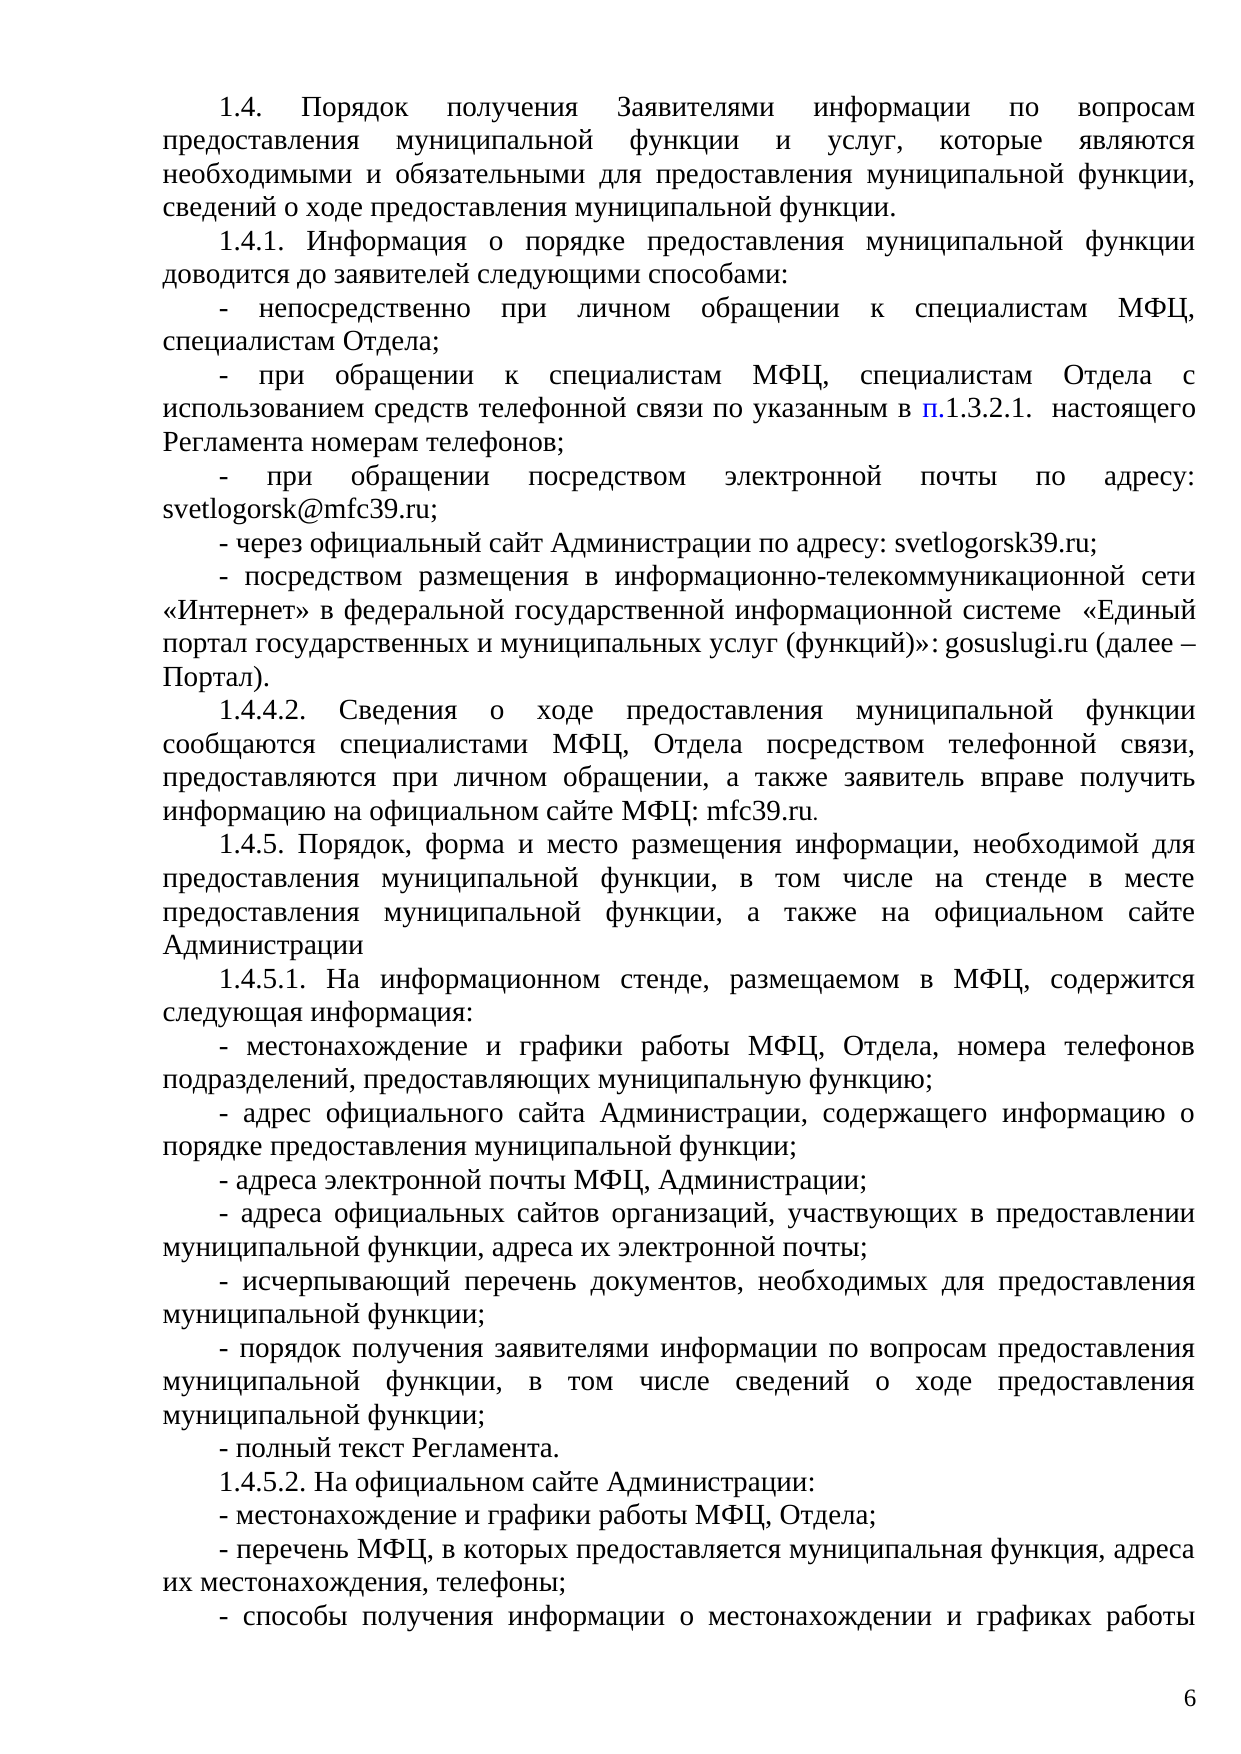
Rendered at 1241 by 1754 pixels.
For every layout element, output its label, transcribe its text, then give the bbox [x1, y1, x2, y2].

text - адрес официального сайта Администрации, содержащего информацию о порядке предоставления муниципальной функции; [162, 1095, 1196, 1162]
text 1.4.4.2. Сведения о ходе предоставления муниципальной функции сообщаются специалистами МФЦ, Отдела посредством телефонной связи, предоставляются при личном обращении, а также заявитель вправе получить информацию на официальном сайте МФЦ: mfc39.ru. [162, 692, 1196, 827]
text 1.4.5.2. На официальном сайте Администрации: [162, 1464, 1196, 1497]
text - перечень МФЦ, в которых предоставляется муниципальная функция, адреса их местонахождения, телефоны; [162, 1531, 1196, 1598]
text 1.4. Порядок получения Заявителями информации по вопросам предоставления муниципальной функции и услуг, которые являются необходимыми и обязательными для предоставления муниципальной функции, сведений о ходе предоставления муниципальной функции. [162, 89, 1196, 223]
text - при обращении посредством электронной почты по адресу: svetlogorsk@mfc39.ru; [162, 458, 1196, 525]
text - местонахождение и графики работы МФЦ, Отдела, номера телефонов подразделений, предоставляющих муниципальную функцию; [162, 1028, 1196, 1095]
text - адреса электронной почты МФЦ, Администрации; [162, 1162, 1196, 1196]
text 1.4.5.1. На информационном стенде, размещаемом в МФЦ, содержится следующая информация: [162, 961, 1196, 1028]
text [162, 1598, 1196, 1632]
text 1.4.1. Информация о порядке предоставления муниципальной функции доводится до заявителей следующими способами: [162, 223, 1196, 290]
text - посредством размещения в информационно-телекоммуникационной сети «Интернет» в федеральной государственной информационной системе «Единый портал государственных и муниципальных услуг (функций)»: gosuslugi.ru (далее – Портал). [162, 558, 1196, 692]
text - при обращении к специалистам МФЦ, специалистам Отдела с использованием средств телефонной связи по указанным в п.1.3.2.1. настоящего Регламента номерам телефонов; [162, 357, 1196, 458]
text - местонахождение и графики работы МФЦ, Отдела; [162, 1497, 1196, 1531]
text - через официальный сайт Администрации по адресу: svetlogorsk39.ru; [162, 525, 1196, 558]
text - адреса официальных сайтов организаций, участвующих в предоставлении муниципальной функции, адреса их электронной почты; [162, 1196, 1196, 1263]
text 1.4.5. Порядок, форма и место размещения информации, необходимой для предоставления муниципальной функции, в том числе на стенде в месте предоставления муниципальной функции, а также на официальном сайте Администрации [162, 827, 1196, 961]
text - исчерпывающий перечень документов, необходимых для предоставления муниципальной функции; [162, 1263, 1196, 1330]
text - непосредственно при личном обращении к специалистам МФЦ, специалистам Отдела; [162, 290, 1196, 357]
text - полный текст Регламента. [162, 1430, 1196, 1464]
